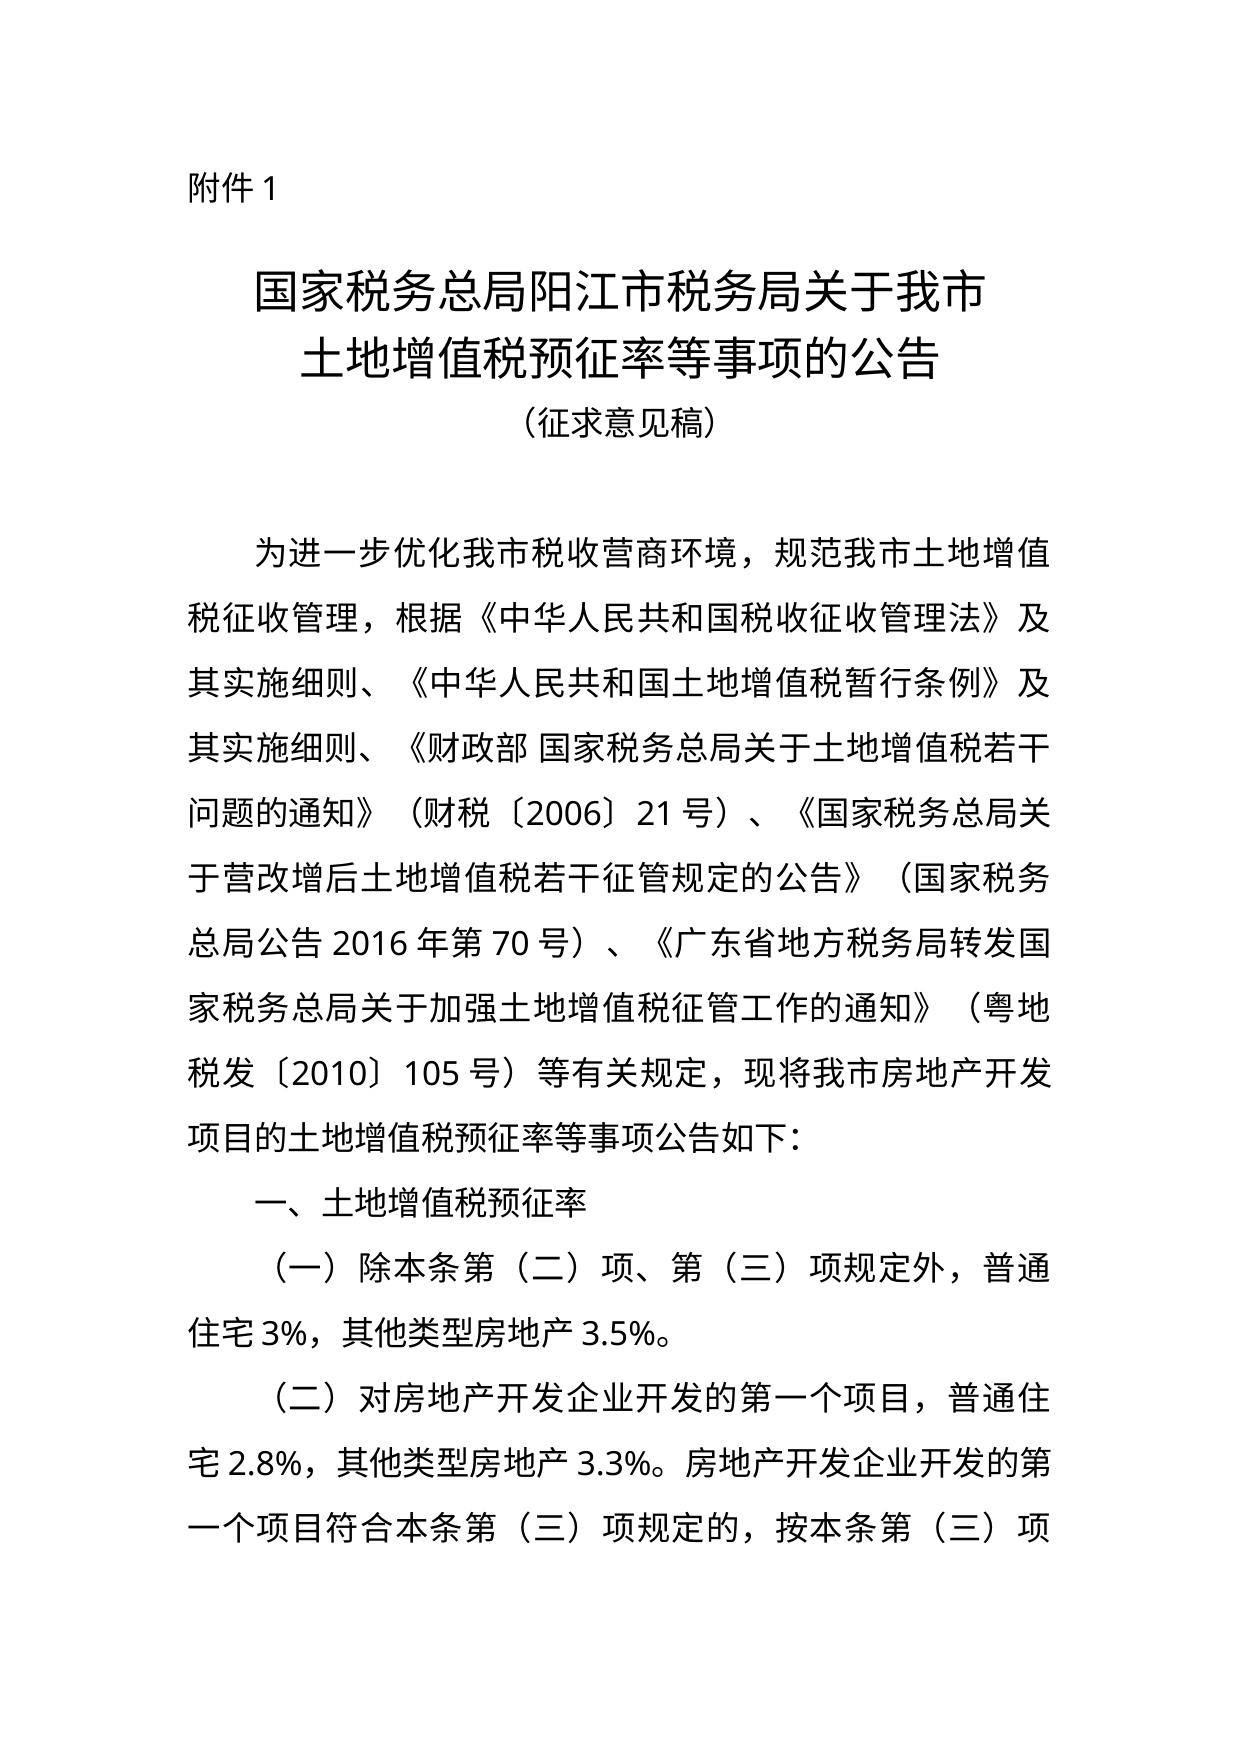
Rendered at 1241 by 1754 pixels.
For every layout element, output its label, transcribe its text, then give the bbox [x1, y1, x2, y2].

text 国家税务总局阳江市税务局关于我市 [187, 256, 1053, 322]
text 一、土地增值税预征率 [187, 1168, 1053, 1233]
text 附件1 [261, 162, 1053, 210]
text （征求意见稿） [187, 388, 1053, 453]
text 为进一步优化我市税收营商环境，规范我市土地增值税征收管理，根据《中华人民共和国税收征收管理法》及其实施细则、《中华人民共和国土地增值税暂行条例》及其实施细则、《财政部 国家税务总局关于土地增值税若干问题的通知》（财税〔2006〕21号）、《国家税务总局关于营改增后土地增值税若干征管规定的公告》（国家税务总局公告2016年第70号）、《广东省地方税务局转发国家税务总局关于加强土地增值税征管工作的通知》（粤地税发〔2010〕105号）等有关规定，现将我市房地产开发项目的土地增值税预征率等事项公告如下： [187, 518, 1053, 1168]
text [187, 1363, 1053, 1558]
text 土地增值税预征率等事项的公告 [187, 322, 1053, 388]
text （一）除本条第（二）项、第（三）项规定外，普通住宅3%，其他类型房地产3.5%。 [187, 1233, 1053, 1363]
